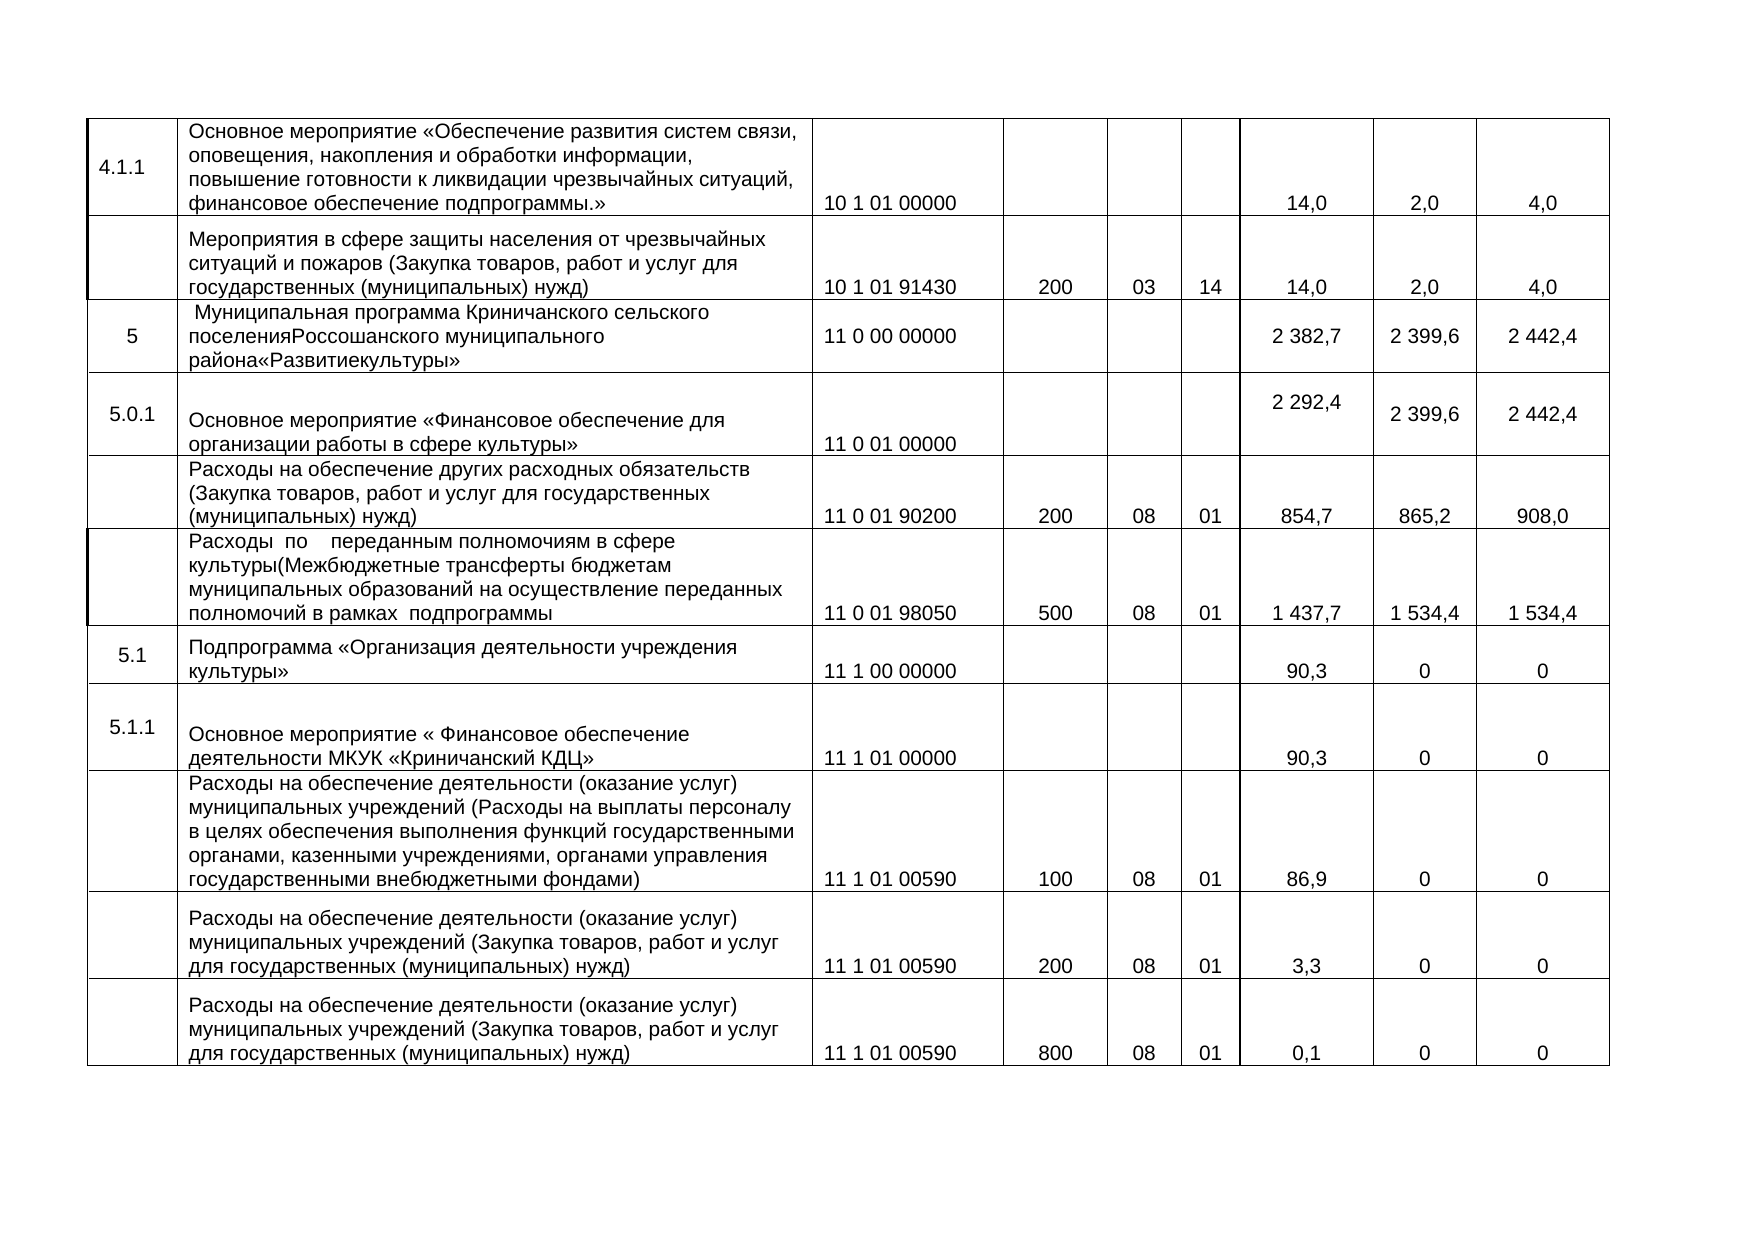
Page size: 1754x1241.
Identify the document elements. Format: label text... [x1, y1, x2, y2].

table_cell 08 [1108, 529, 1181, 625]
table_cell 86,9 [1241, 771, 1373, 891]
table_cell 14,0 [1241, 216, 1373, 299]
table_cell [88, 978, 177, 1065]
table_cell Расходы на обеспечение других расходных обязательств (Закупка товаров, работ и услуг для государственных (муниципальных) нужд) [178, 456, 812, 528]
table_cell 01 [1182, 456, 1239, 528]
table_cell 200 [1004, 216, 1107, 299]
table_cell 0 [1374, 979, 1476, 1065]
table_cell 0,1 [1241, 979, 1373, 1065]
table_cell 11 1 01 00590 [813, 892, 1003, 978]
table_cell 11 1 00 00000 [813, 626, 1003, 683]
table_cell [1182, 373, 1239, 455]
table_cell 3,3 [1241, 892, 1373, 978]
table_cell 08 [1108, 979, 1181, 1065]
table_cell [1004, 684, 1107, 770]
table_cell [1004, 626, 1107, 683]
table_cell [88, 770, 177, 891]
table_cell 5 [88, 300, 177, 372]
table_cell 4,0 [1477, 119, 1609, 215]
table_cell 0 [1477, 771, 1609, 891]
table_cell 2,0 [1374, 216, 1476, 299]
table_cell 03 [1108, 216, 1181, 299]
table_cell 10 1 01 00000 [813, 119, 1003, 215]
table_cell 500 [1004, 529, 1107, 625]
table_cell 2 399,6 [1374, 373, 1476, 455]
table_cell 200 [1004, 456, 1107, 528]
table_cell 11 0 01 00000 [813, 373, 1003, 455]
table_cell 14 [1182, 216, 1239, 299]
table_cell [1108, 626, 1181, 683]
table_cell 0 [1374, 892, 1476, 978]
table_cell [88, 455, 177, 528]
table_cell 90,3 [1241, 626, 1373, 683]
table_cell [1182, 119, 1239, 215]
table_cell [89, 216, 177, 299]
table_cell 11 0 01 90200 [813, 456, 1003, 528]
table_cell Муниципальная программа Криничанского сельского поселенияРоссошанского муниципального района«Развитиекультуры» [178, 300, 812, 372]
table_cell [89, 529, 177, 625]
table_cell [1182, 300, 1239, 372]
table_cell 2 292,4 [1241, 373, 1373, 455]
table_cell 11 0 01 98050 [813, 529, 1003, 625]
table_cell 5.1.1 [88, 683, 177, 770]
table_cell [1108, 373, 1181, 455]
table_cell 2 399,6 [1374, 300, 1476, 372]
table_cell [1004, 119, 1107, 215]
table_cell 08 [1108, 771, 1181, 891]
table_cell Основное мероприятие «Финансовое обеспечение для организации работы в сфере культуры» [178, 373, 812, 455]
table_cell 0 [1374, 626, 1476, 683]
table_cell [88, 891, 177, 978]
table_cell 11 0 00 00000 [813, 300, 1003, 372]
table_cell 1 534,4 [1477, 529, 1609, 625]
table_cell 854,7 [1241, 456, 1373, 528]
table_cell 01 [1182, 979, 1239, 1065]
table_cell 11 1 01 00590 [813, 771, 1003, 891]
table_cell [1108, 119, 1181, 215]
table_cell [1182, 684, 1239, 770]
table_cell 2 382,7 [1241, 300, 1373, 372]
table_cell 0 [1477, 979, 1609, 1065]
table_cell 11 1 01 00590 [813, 979, 1003, 1065]
table_cell 10 1 01 91430 [813, 216, 1003, 299]
table_cell Основное мероприятие «Обеспечение развития систем связи, оповещения, накопления и обработки информации, повышение готовности к ликвидации чрезвычайных ситуаций, финансовое обеспечение подпрограммы.» [178, 119, 812, 215]
table_cell 1 437,7 [1241, 529, 1373, 625]
table_cell 0 [1477, 684, 1609, 770]
table_cell 14,0 [1241, 119, 1373, 215]
table_cell 2 442,4 [1477, 373, 1609, 455]
table_cell 800 [1004, 979, 1107, 1065]
table_cell 4,0 [1477, 216, 1609, 299]
table_cell 01 [1182, 892, 1239, 978]
table_cell 5.0.1 [88, 372, 177, 455]
table_cell Расходы на обеспечение деятельности (оказание услуг) муниципальных учреждений (Закупка товаров, работ и услуг для государственных (муниципальных) нужд) [178, 979, 812, 1065]
table_cell Расходы на обеспечение деятельности (оказание услуг) муниципальных учреждений (Расходы на выплаты персоналу в целях обеспечения выполнения функций государственными органами, казенными учреждениями, органами управления государственными внебюджетными фондами) [178, 771, 812, 891]
table_cell [1004, 373, 1107, 455]
table_cell 865,2 [1374, 456, 1476, 528]
table_cell 0 [1374, 684, 1476, 770]
table_cell 08 [1108, 456, 1181, 528]
table_cell 2 442,4 [1477, 300, 1609, 372]
table_cell 200 [1004, 892, 1107, 978]
table_cell 0 [1374, 771, 1476, 891]
table_cell Расходы по переданным полномочиям в сфере культуры(Межбюджетные трансферты бюджетам муниципальных образований на осуществление переданных полномочий в рамках подпрограммы [178, 529, 812, 625]
table_cell 90,3 [1241, 684, 1373, 770]
table_cell Расходы на обеспечение деятельности (оказание услуг) муниципальных учреждений (Закупка товаров, работ и услуг для государственных (муниципальных) нужд) [178, 892, 812, 978]
table_cell Подпрограмма «Организация деятельности учреждения культуры» [178, 626, 812, 683]
table_cell 100 [1004, 771, 1107, 891]
table_cell 01 [1182, 529, 1239, 625]
table_cell 4.1.1 [89, 119, 177, 215]
table_cell 0 [1477, 892, 1609, 978]
table_cell 2,0 [1374, 119, 1476, 215]
table_cell 01 [1182, 771, 1239, 891]
table_cell 0 [1477, 626, 1609, 683]
table_cell [1004, 300, 1107, 372]
table_cell Основное мероприятие « Финансовое обеспечение деятельности МКУК «Криничанский КДЦ» [178, 684, 812, 770]
table_cell 908,0 [1477, 456, 1609, 528]
table_cell [1108, 300, 1181, 372]
table_cell Мероприятия в сфере защиты населения от чрезвычайных ситуаций и пожаров (Закупка товаров, работ и услуг для государственных (муниципальных) нужд) [178, 216, 812, 299]
table_cell 5.1 [88, 626, 177, 683]
table_cell 08 [1108, 892, 1181, 978]
table_cell 11 1 01 00000 [813, 684, 1003, 770]
table_cell [1108, 684, 1181, 770]
table_cell [1182, 626, 1239, 683]
table_cell 1 534,4 [1374, 529, 1476, 625]
